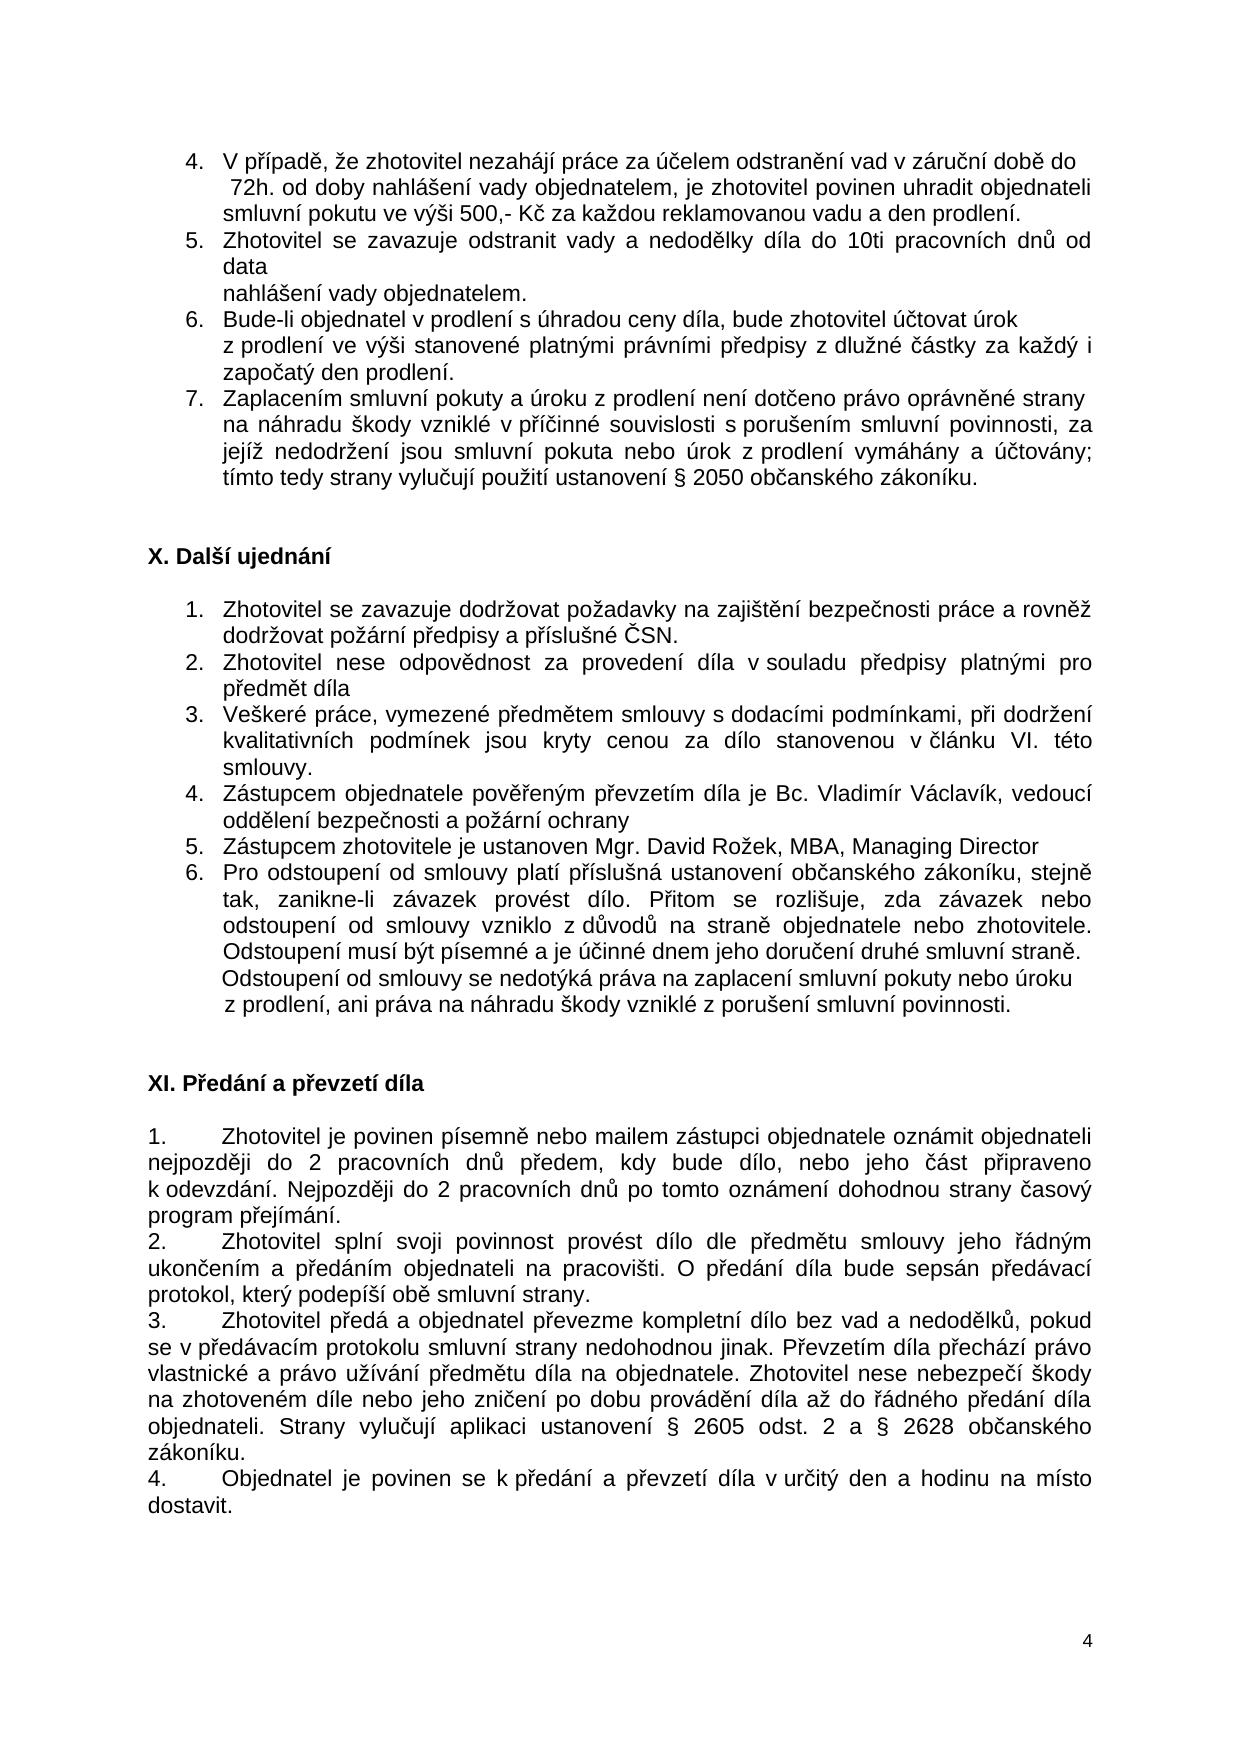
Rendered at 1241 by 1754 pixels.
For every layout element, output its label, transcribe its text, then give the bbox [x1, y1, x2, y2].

list z prodlení ve výši stanovené platnými právními předpisy z dlužné částky za každý i započatý den prodlení. [223, 332, 1092, 385]
text 3. Zhotovitel předá a objednatel převezme kompletní dílo bez vad a nedodělků, pokud se v předávacím protokolu smluvní strany nedohodnou jinak. Převzetím díla přechází právo vlastnické a právo užívání předmětu díla na objednatele. Zhotovitel nese nebezpečí škody na zhotoveném díle nebo jeho zničení po dobu provádění díla až do řádného předání díla objednateli. Strany vylučují aplikaci ustanovení § 2605 odst. 2 a § 2628 občanského zákoníku. [148, 1307, 1092, 1465]
text Odstoupení od smlouvy se nedotýká práva na zaplacení smluvní pokuty nebo úroku [148, 965, 1092, 991]
list Zástupcem objednatele pověřeným převzetím díla je Bc. Vladimír Václavík, vedoucí oddělení bezpečnosti a požární ochrany [185, 780, 1092, 833]
list Bude-li objednatel v prodlení s úhradou ceny díla, bude zhotovitel účtovat úrok [185, 306, 1092, 332]
list Zhotovitel nese odpovědnost za provedení díla v souladu předpisy platnými pro předmět díla [185, 648, 1092, 701]
text 2. Zhotovitel splní svoji povinnost provést dílo dle předmětu smlouvy jeho řádným ukončením a předáním objednateli na pracovišti. O předání díla bude sepsán předávací protokol, který podepíší obě smluvní strany. [148, 1228, 1092, 1307]
text 4. Objednatel je povinen se k předání a převzetí díla v určitý den a hodinu na místo dostavit. [148, 1465, 1092, 1518]
text 1. Zhotovitel je povinen písemně nebo mailem zástupci objednatele oznámit objednateli nejpozději do 2 pracovních dnů předem, kdy bude dílo, nebo jeho část připraveno k odevzdání. Nejpozději do 2 pracovních dnů po tomto oznámení dohodnou strany časový program přejímání. [148, 1123, 1092, 1228]
list 72h. od doby nahlášení vady objednatelem, je zhotovitel povinen uhradit objednateli smluvní pokutu ve výši 500,- Kč za každou reklamovanou vadu a den prodlení. [223, 174, 1092, 227]
list Zhotovitel se zavazuje dodržovat požadavky na zajištění bezpečnosti práce a rovněž dodržovat požární předpisy a příslušné ČSN. [185, 596, 1092, 648]
list Zhotovitel se zavazuje odstranit vady a nedodělky díla do 10ti pracovních dnů od data [185, 227, 1092, 279]
list Pro odstoupení od smlouvy platí příslušná ustanovení občanského zákoníku, stejně tak, zanikne-li závazek provést dílo. Přitom se rozlišuje, zda závazek nebo odstoupení od smlouvy vzniklo z důvodů na straně objednatele nebo zhotovitele. Odstoupení musí být písemné a je účinné dnem jeho doručení druhé smluvní straně. [185, 859, 1092, 965]
list Zaplacením smluvní pokuty a úroku z prodlení není dotčeno právo oprávněné strany na náhradu škody vzniklé v příčinné souvislosti s porušením smluvní povinnosti, za jejíž nedodržení jsou smluvní pokuta nebo úrok z prodlení vymáhány a účtovány; tímto tedy strany vylučují použití ustanovení § 2050 občanského zákoníku. [185, 385, 1092, 490]
list Zástupcem zhotovitele je ustanoven Mgr. David Rožek, MBA, Managing Director [185, 833, 1092, 859]
text XI. Předání a převzetí díla [148, 1070, 1092, 1096]
list V případě, že zhotovitel nezahájí práce za účelem odstranění vad v záruční době do [185, 148, 1092, 174]
list Veškeré práce, vymezené předmětem smlouvy s dodacími podmínkami, při dodržení kvalitativních podmínek jsou kryty cenou za dílo stanovenou v článku VI. této smlouvy. [185, 701, 1092, 780]
text X. Další ujednání [148, 543, 1092, 569]
text z prodlení, ani práva na náhradu škody vzniklé z porušení smluvní povinnosti. [148, 991, 1092, 1017]
list nahlášení vady objednatelem. [223, 279, 1092, 306]
